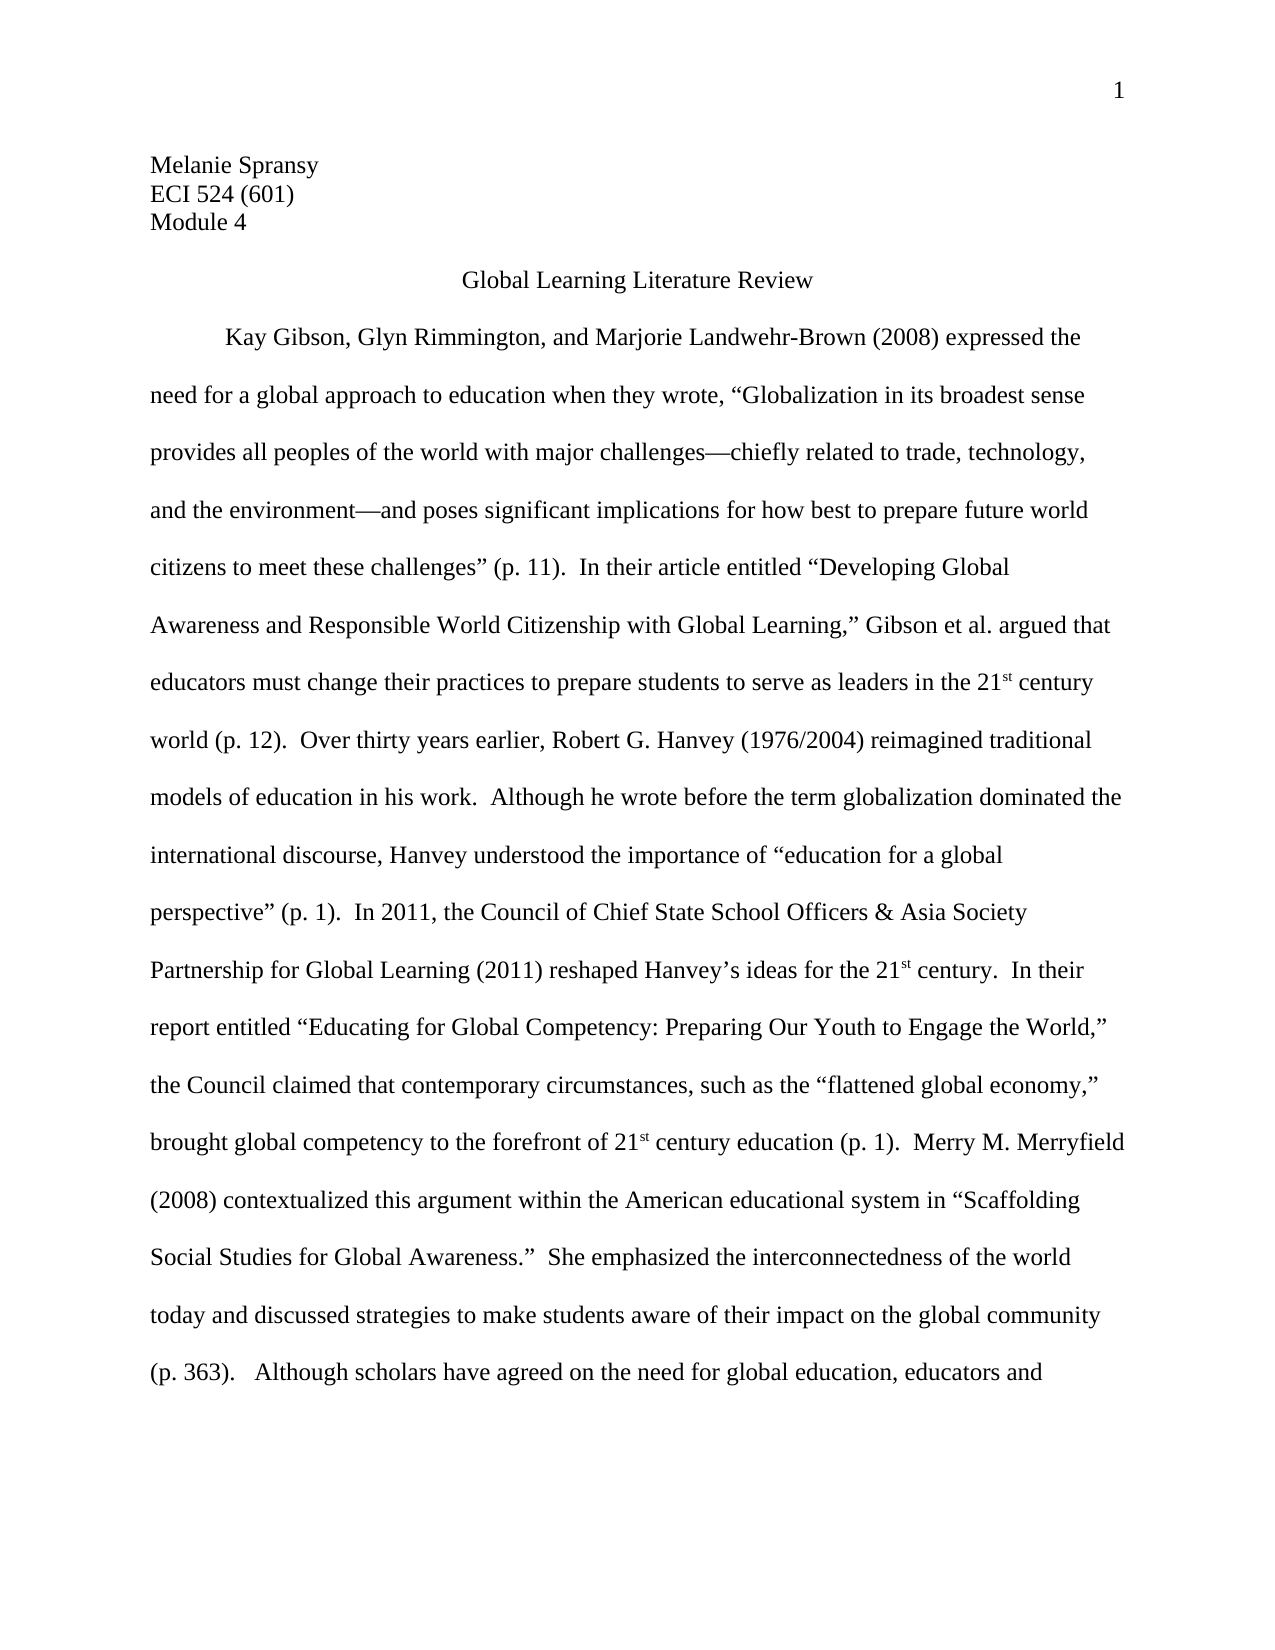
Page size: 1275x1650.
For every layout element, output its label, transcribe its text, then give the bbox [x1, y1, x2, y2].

text Melanie Spransy [150, 150, 1125, 179]
text ECI 524 (601) [150, 179, 1125, 207]
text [150, 322, 1125, 1386]
text Global Learning Literature Review [150, 265, 1125, 294]
text Module 4 [150, 207, 1125, 236]
